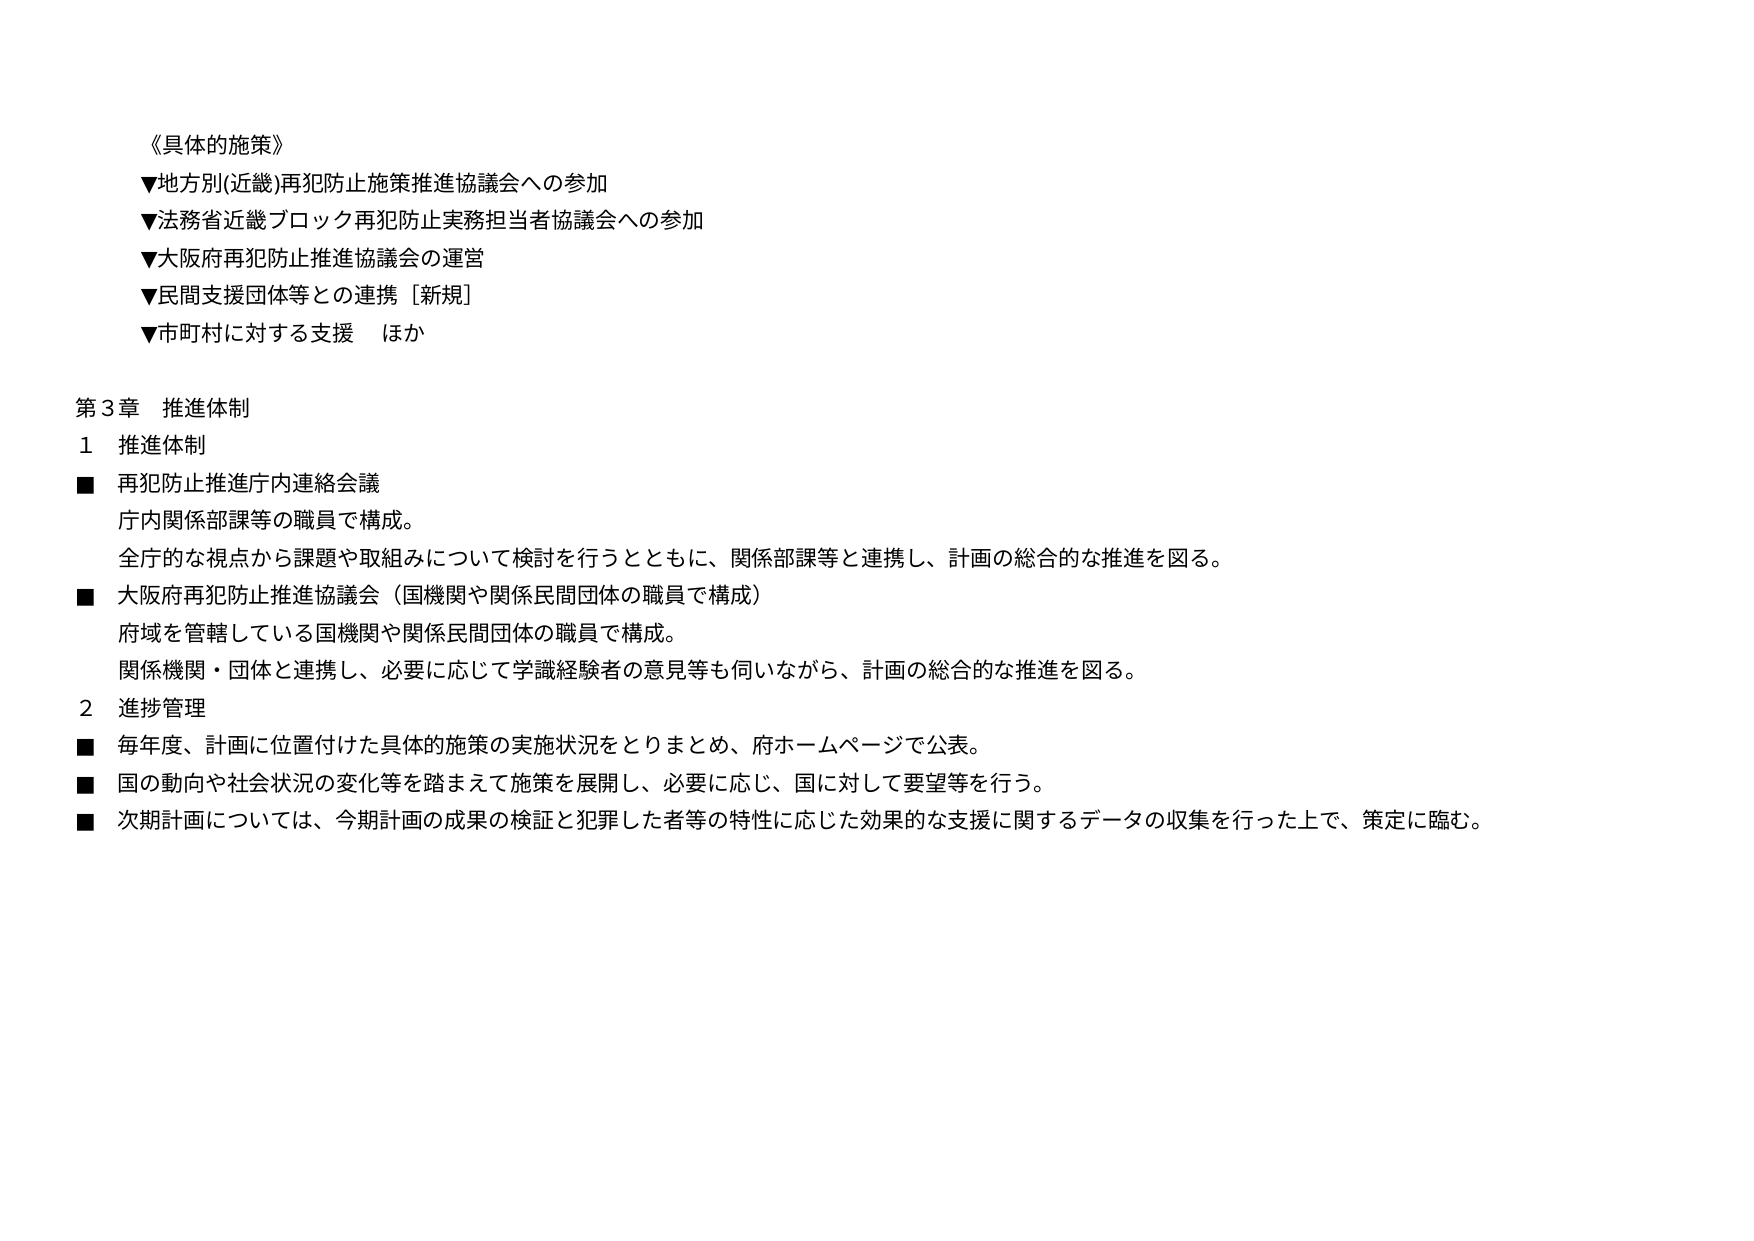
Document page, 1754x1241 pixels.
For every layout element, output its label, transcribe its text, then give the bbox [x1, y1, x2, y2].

text 府域を管轄している国機関や関係民間団体の職員で構成。 [75, 613, 1679, 650]
text 《具体的施策》 [97, 125, 1679, 163]
text １ 推進体制 [75, 425, 1679, 463]
text ■ 次期計画については、今期計画の成果の検証と犯罪した者等の特性に応じた効果的な支援に関するデータの収集を行った上で、策定に臨む。 [75, 800, 1679, 838]
text ▼法務省近畿ブロック再犯防止実務担当者協議会への参加 [97, 200, 1679, 238]
text 全庁的な視点から課題や取組みについて検討を行うとともに、関係部課等と連携し、計画の総合的な推進を図る。 [75, 538, 1679, 575]
text ２ 進捗管理 [75, 688, 1679, 725]
text 庁内関係部課等の職員で構成。 [75, 500, 1679, 538]
text ▼民間支援団体等との連携［新規］ [97, 275, 1679, 313]
text 第３章 推進体制 [75, 388, 1679, 425]
text ▼市町村に対する支援 ほか [97, 313, 1679, 350]
text 関係機関・団体と連携し、必要に応じて学識経験者の意見等も伺いながら、計画の総合的な推進を図る。 [75, 650, 1679, 688]
text ■ 国の動向や社会状況の変化等を踏まえて施策を展開し、必要に応じ、国に対して要望等を行う。 [75, 763, 1679, 800]
text ■ 再犯防止推進庁内連絡会議 [75, 463, 1679, 500]
text ▼地方別(近畿)再犯防止施策推進協議会への参加 [97, 163, 1679, 200]
text ■ 毎年度、計画に位置付けた具体的施策の実施状況をとりまとめ、府ホームページで公表。 [75, 725, 1679, 763]
text ▼大阪府再犯防止推進協議会の運営 [97, 238, 1679, 275]
text ■ 大阪府再犯防止推進協議会（国機関や関係民間団体の職員で構成） [75, 575, 1679, 613]
